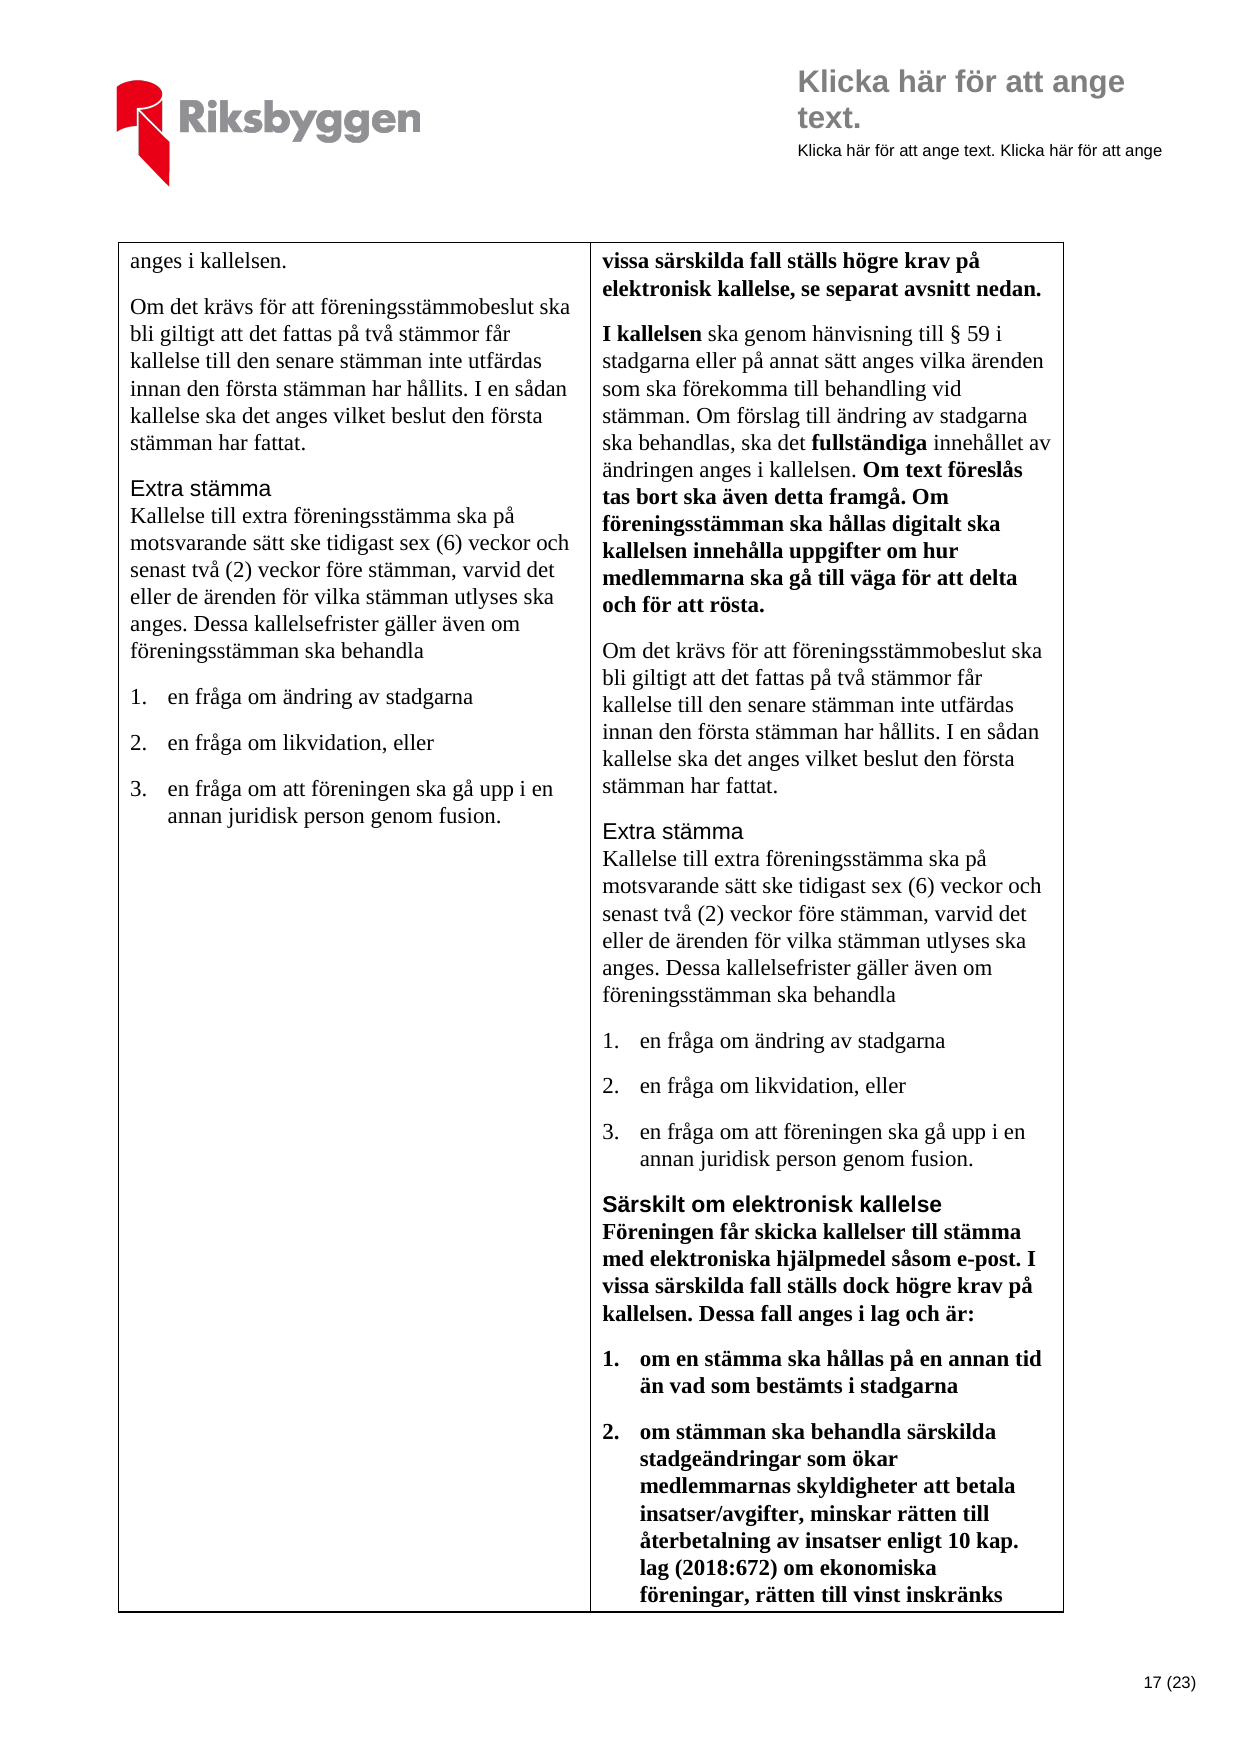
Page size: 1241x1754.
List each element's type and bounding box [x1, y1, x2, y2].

table_cell [119, 243, 590, 1611]
table_cell [591, 243, 1063, 1611]
